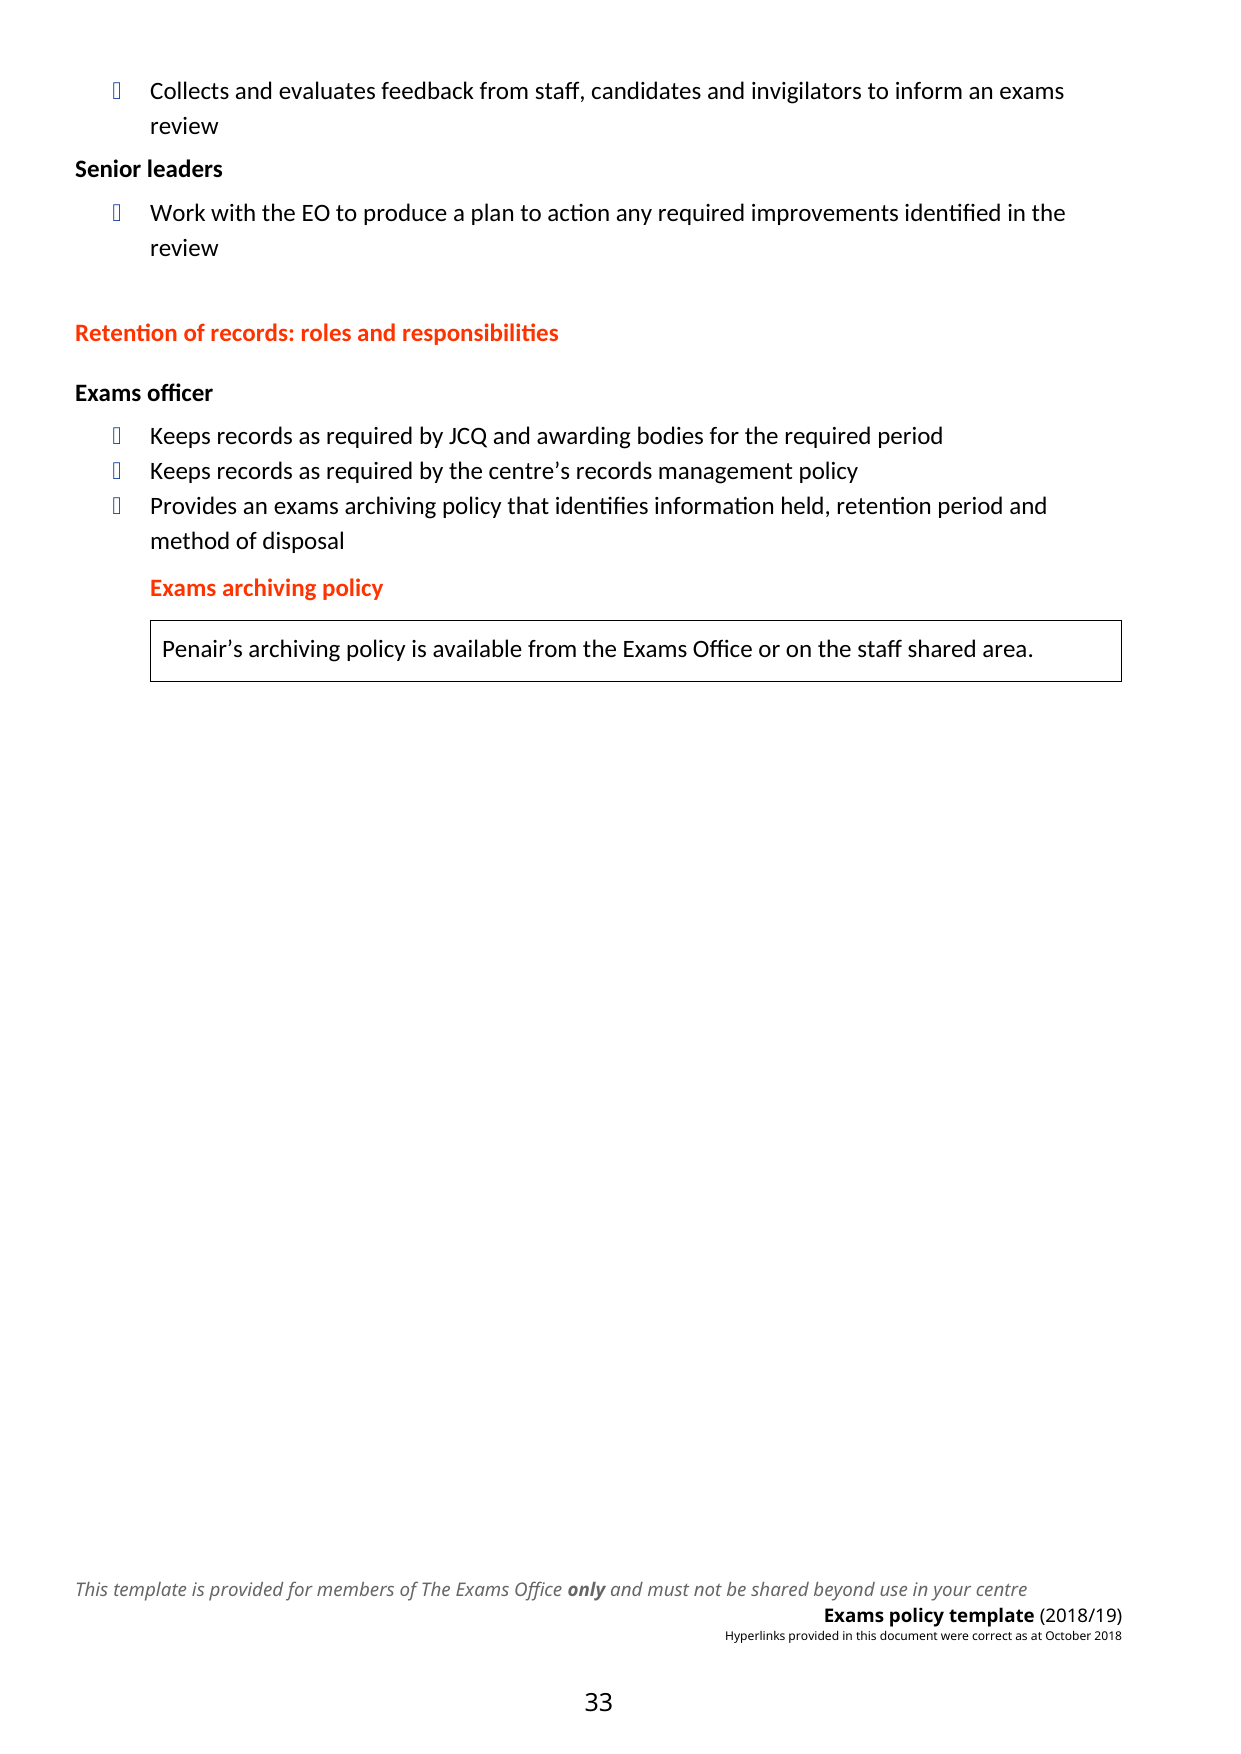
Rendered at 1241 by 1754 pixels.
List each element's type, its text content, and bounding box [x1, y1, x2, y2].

list Keeps records as required by the centre’s records management policy [112, 455, 1122, 486]
text Exams officer [75, 377, 1122, 407]
list Collects and evaluates feedback from staff, candidates and invigilators to inform an exams review [112, 75, 1122, 141]
subtitle Retention of records: roles and responsibilities [75, 317, 1122, 347]
text Senior leaders [75, 153, 1122, 184]
table_header Penair’s archiving policy is available from the Exams Office or on the staff shared area. [151, 621, 1121, 681]
subtitle Exams archiving policy [75, 572, 1122, 603]
list Provides an exams archiving policy that identifies information held, retention period and method of disposal [112, 490, 1122, 556]
list Keeps records as required by JCQ and awarding bodies for the required period [112, 420, 1122, 451]
list Work with the EO to produce a plan to action any required improvements identified in the review [112, 197, 1122, 262]
